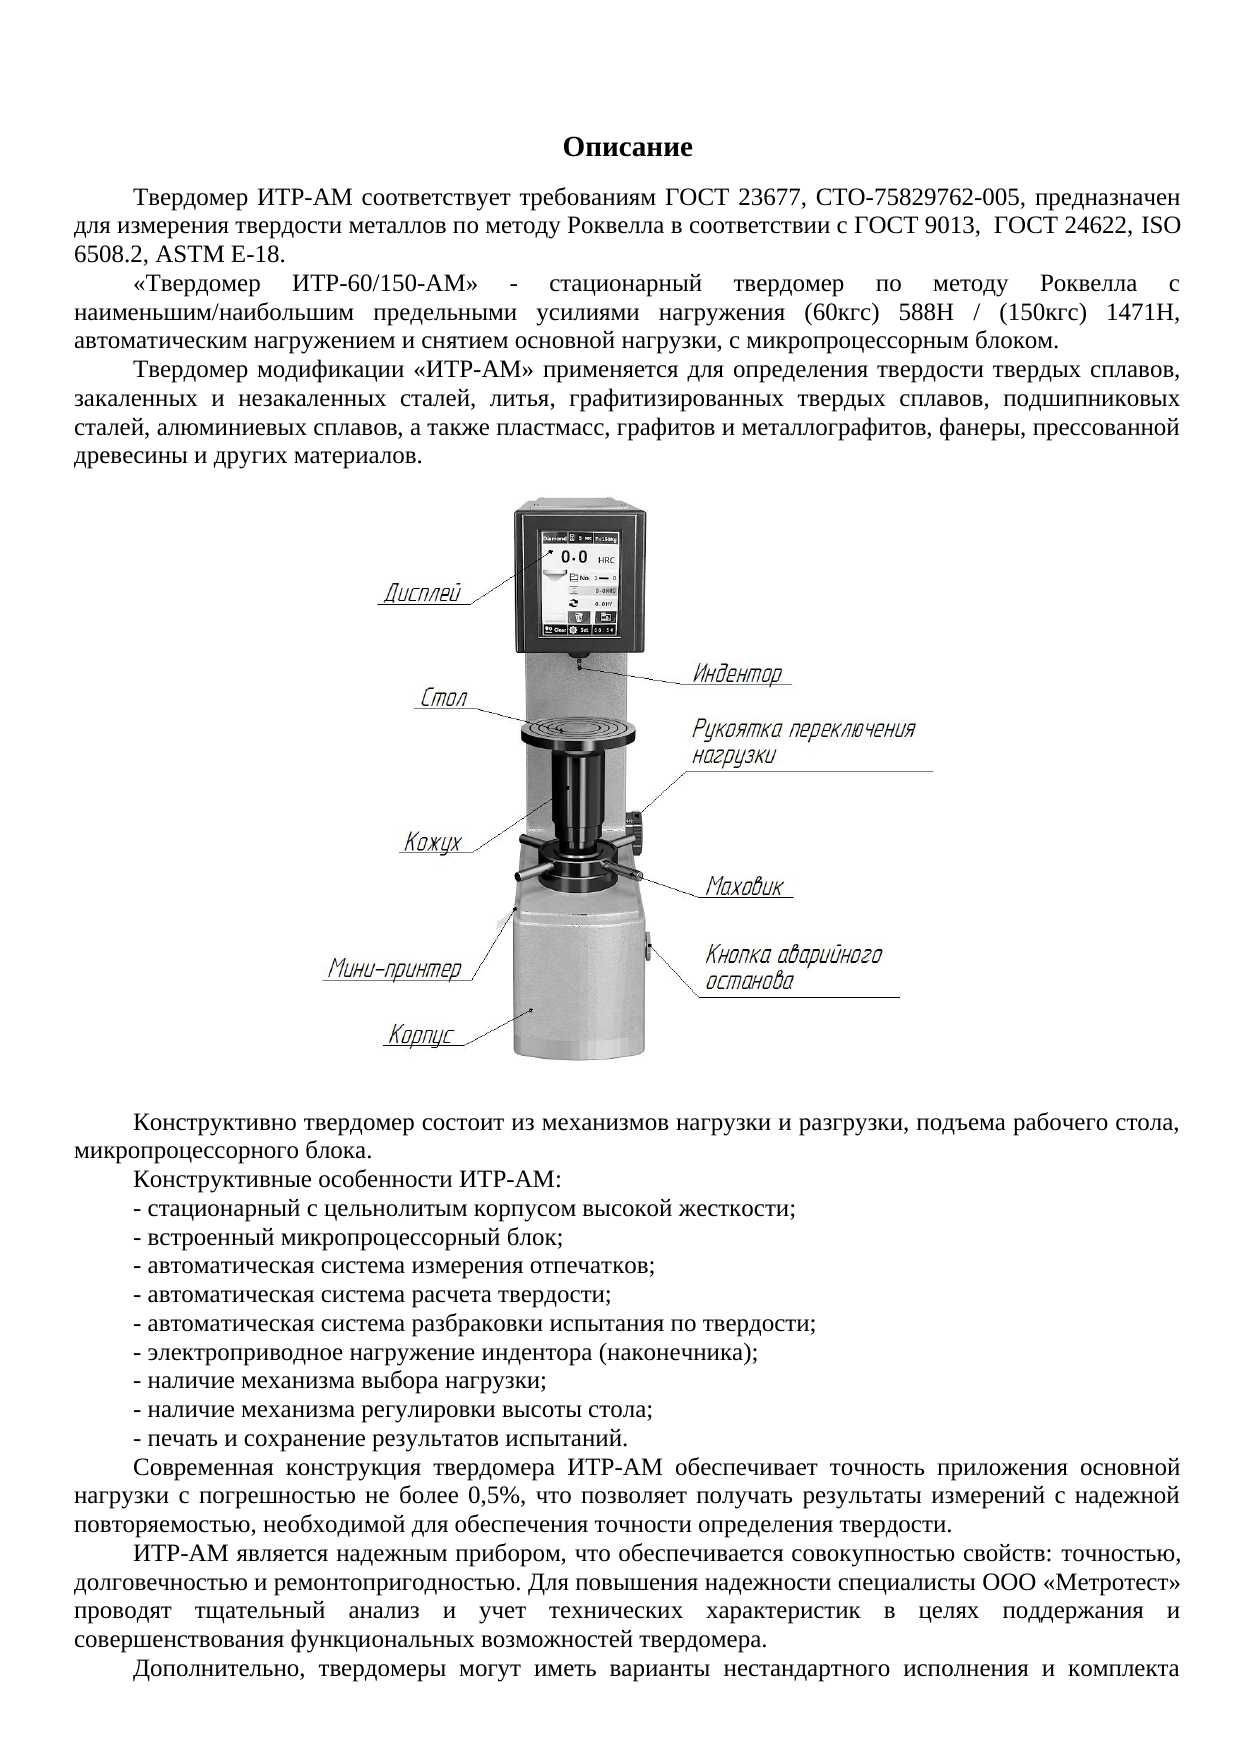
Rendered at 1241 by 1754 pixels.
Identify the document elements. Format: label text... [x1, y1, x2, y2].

text - электроприводное нагружение индентора (наконечника); [74, 1337, 1181, 1366]
text - печать и сохранение результатов испытаний. [74, 1423, 1181, 1452]
text - стационарный с цельнолитым корпусом высокой жесткости; [74, 1193, 1181, 1222]
text «Твердомер ИТР-60/150-АМ» - стационарный твердомер по методу Роквелла с наименьшим/наибольшим предельными усилиями нагружения (60кгс) 588Н / (150кгс) 1471Н, автоматическим нагружением и снятием основной нагрузки, с микропроцессорным блоком. [74, 268, 1181, 354]
text - автоматическая система разбраковки испытания по твердости; [74, 1308, 1181, 1337]
text Конструктивные особенности ИТР-АМ: [74, 1164, 1181, 1193]
text ИТР-АМ является надежным прибором, что обеспечивается совокупностью свойств: точностью, долговечностью и ремонтопригодностью. Для повышения надежности специалисты ООО «Метротест» проводят тщательный анализ и учет технических характеристик в целях поддержания и совершенствования функциональных возможностей твердомера. [74, 1538, 1181, 1653]
text - автоматическая система расчета твердости; [74, 1279, 1181, 1308]
text Твердомер ИТР-АМ соответствует требованиям ГОСТ 23677, СТО-75829762-005, предназначен для измерения твердости металлов по методу Роквелла в соответствии с ГОСТ 9013, ГОСТ 24622, ISO 6508.2, ASTM E-18. [74, 182, 1181, 268]
text Современная конструкция твердомера ИТР-АМ обеспечивает точность приложения основной нагрузки с погрешностью не более 0,5%, что позволяет получать результаты измерений с надежной повторяемостью, необходимой для обеспечения точности определения твердости. [74, 1452, 1181, 1538]
text Описание [74, 129, 1181, 162]
picture [320, 469, 935, 1088]
text Твердомер модификации «ИТР-АМ» применяется для определения твердости твердых сплавов, закаленных и незакаленных сталей, литья, графитизированных твердых сплавов, подшипниковых сталей, алюминиевых сплавов, а также пластмасс, графитов и металлографитов, фанеры, прессованной древесины и других материалов. [74, 354, 1181, 469]
text - наличие механизма регулировки высоты стола; [74, 1394, 1181, 1423]
text Конструктивно твердомер состоит из механизмов нагрузки и разгрузки, подъема рабочего стола, микропроцессорного блока. [74, 1107, 1181, 1164]
text - встроенный микропроцессорный блок; [74, 1222, 1181, 1251]
text - автоматическая система измерения отпечатков; [74, 1251, 1181, 1279]
text - наличие механизма выбора нагрузки; [74, 1366, 1181, 1394]
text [74, 1653, 1181, 1682]
